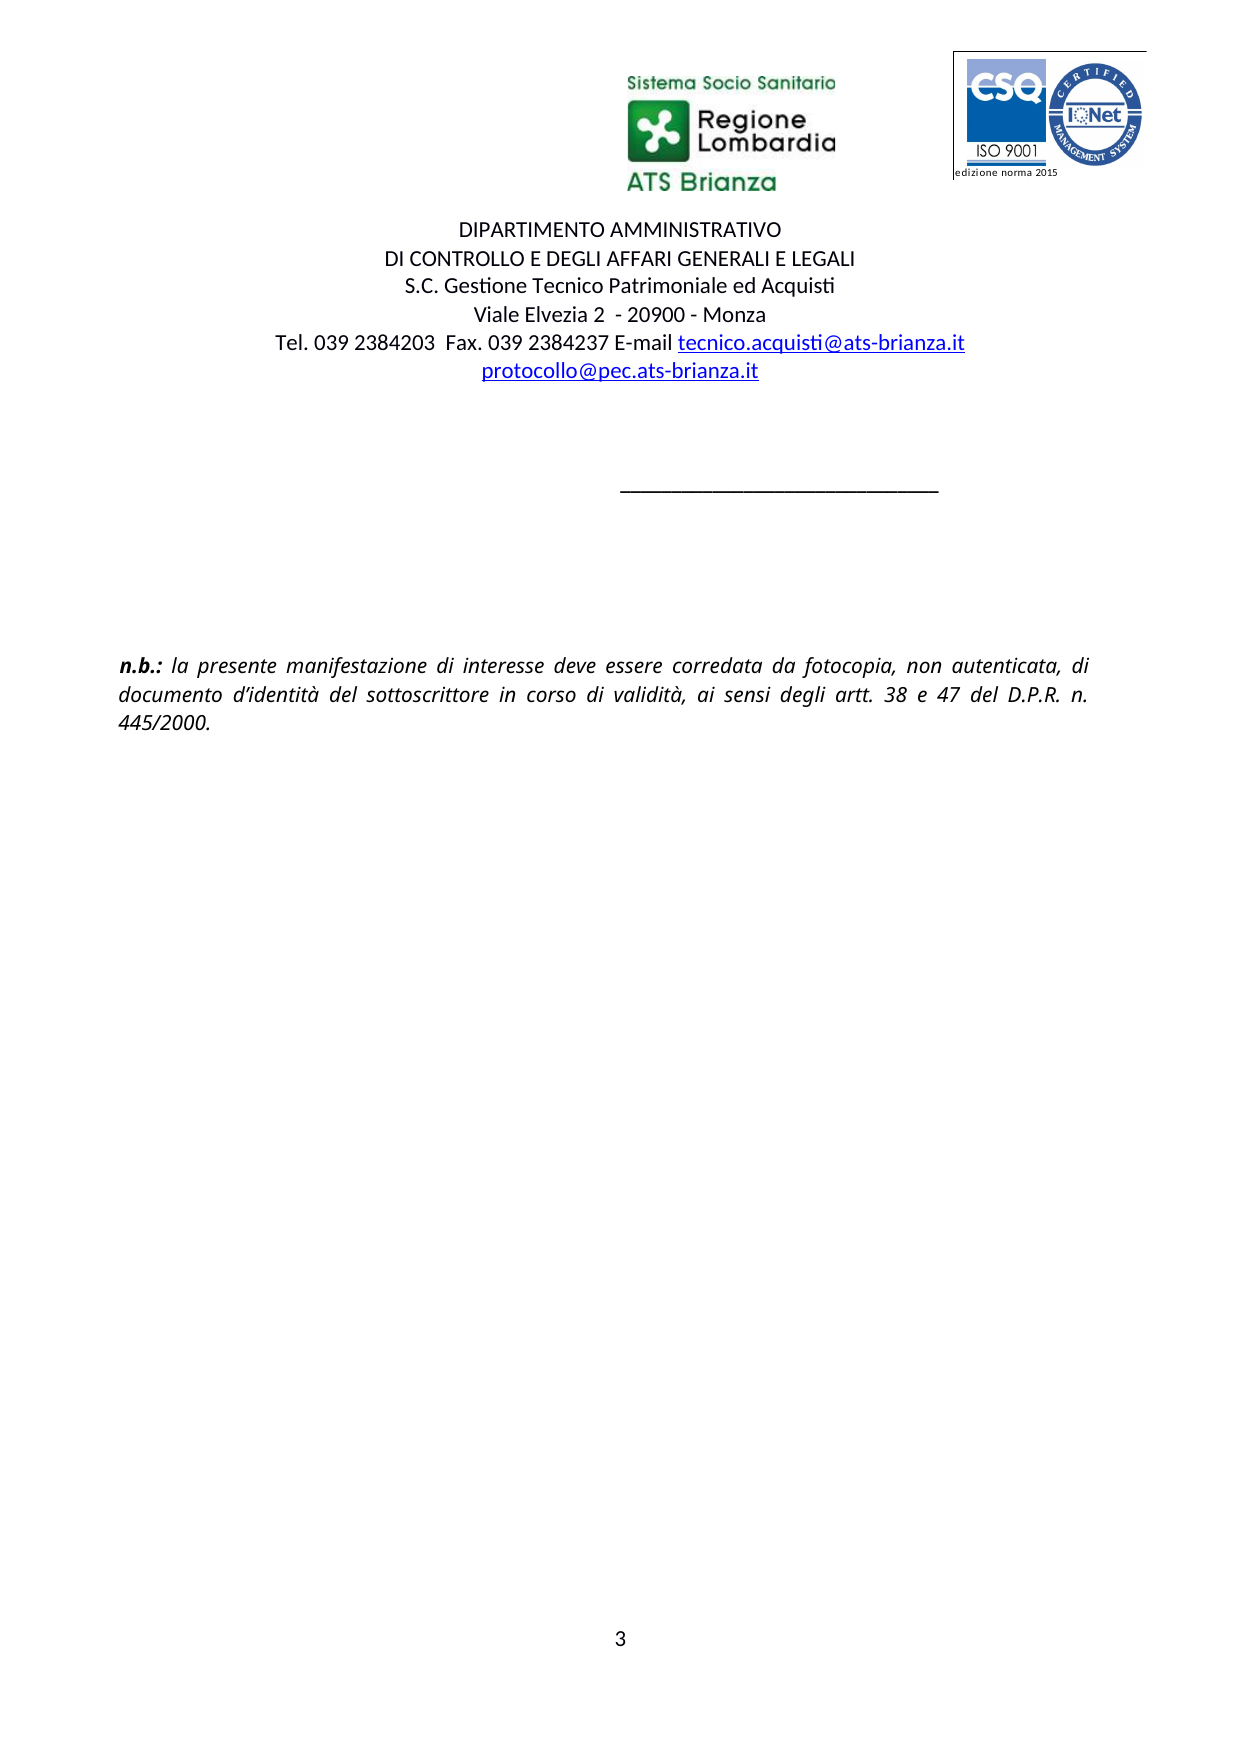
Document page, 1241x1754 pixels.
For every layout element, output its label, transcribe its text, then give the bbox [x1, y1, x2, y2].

text _______________________________ [118, 463, 1181, 497]
picture [627, 76, 836, 191]
text n.b.: la presente manifestazione di interesse deve essere corredata da fotocopia, non autenticata, di documento d’identità del sottoscrittore in corso di validità, ai sensi degli artt. 38 e 47 del D.P.R. n. 445/2000. [118, 651, 1092, 737]
